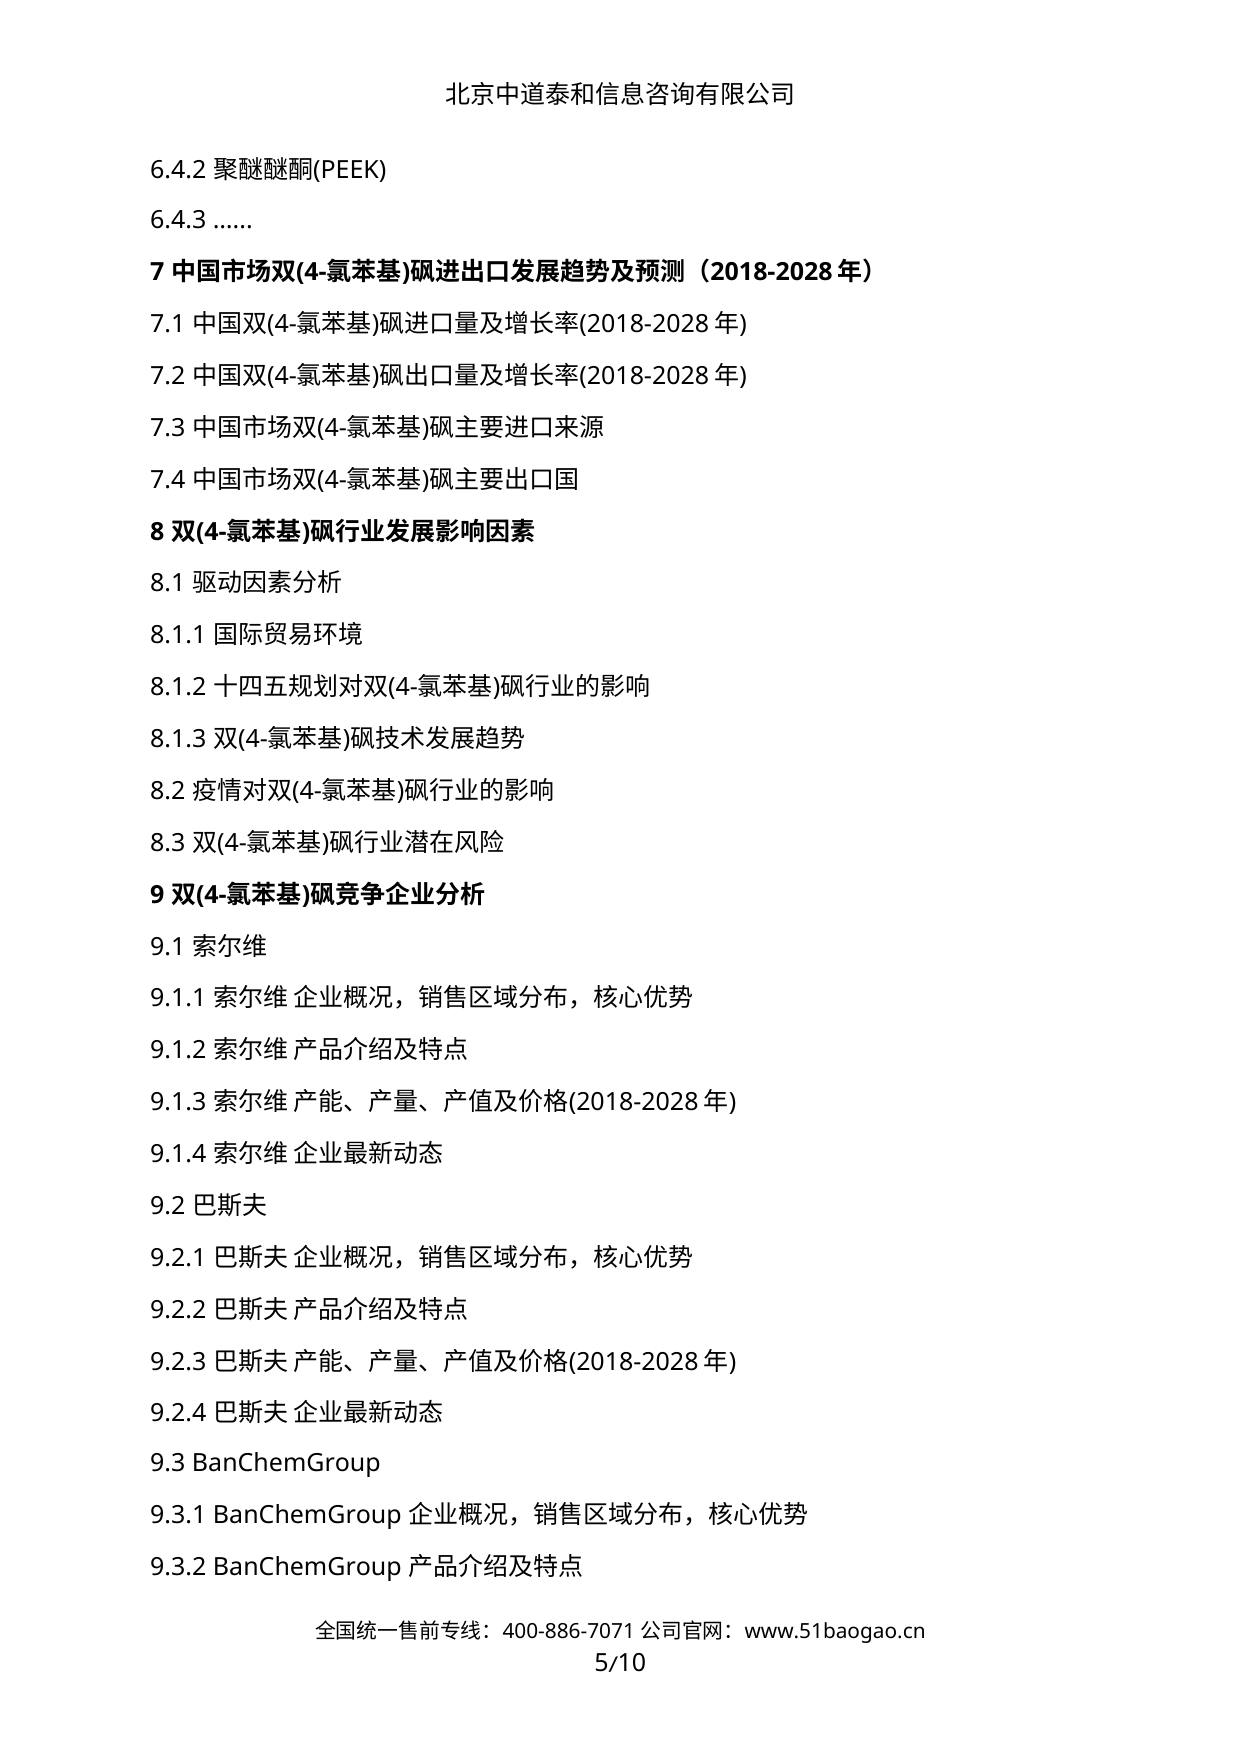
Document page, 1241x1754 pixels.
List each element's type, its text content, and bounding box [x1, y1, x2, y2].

text 7.2 中国双(4-氯苯基)砜出口量及增长率(2018-2028年) [150, 355, 1090, 392]
text 8.1 驱动因素分析 [150, 563, 1090, 599]
text 8.1.2 十四五规划对双(4-氯苯基)砜行业的影响 [150, 667, 1090, 703]
text 9.2.2 巴斯夫 产品介绍及特点 [150, 1289, 1090, 1325]
text 7.1 中国双(4-氯苯基)砜进口量及增长率(2018-2028年) [150, 303, 1090, 340]
text 7.3 中国市场双(4-氯苯基)砜主要进口来源 [150, 407, 1090, 443]
text 9.2 巴斯夫 [150, 1185, 1090, 1222]
text 9 双(4-氯苯基)砜竞争企业分析 [150, 874, 1090, 910]
text 7 中国市场双(4-氯苯基)砜进出口发展趋势及预测（2018-2028年） [150, 252, 1090, 288]
text 9.3.2 BanChemGroup 产品介绍及特点 [150, 1546, 1090, 1582]
text 9.2.1 巴斯夫 企业概况，销售区域分布，核心优势 [150, 1237, 1090, 1273]
text 6.4.3 …... [150, 202, 1090, 236]
text 7.4 中国市场双(4-氯苯基)砜主要出口国 [150, 459, 1090, 495]
text 9.3.1 BanChemGroup 企业概况，销售区域分布，核心优势 [150, 1494, 1090, 1531]
text 9.1.2 索尔维 产品介绍及特点 [150, 1030, 1090, 1066]
text 9.2.3 巴斯夫 产能、产量、产值及价格(2018-2028年) [150, 1341, 1090, 1377]
text 9.1 索尔维 [150, 926, 1090, 962]
text 8.1.1 国际贸易环境 [150, 615, 1090, 651]
text 9.3 BanChemGroup [150, 1445, 1090, 1479]
text 8.3 双(4-氯苯基)砜行业潜在风险 [150, 822, 1090, 858]
text 8.2 疫情对双(4-氯苯基)砜行业的影响 [150, 770, 1090, 807]
text 6.4.2 聚醚醚酮(PEEK) [150, 150, 1090, 186]
text 9.1.1 索尔维 企业概况，销售区域分布，核心优势 [150, 978, 1090, 1014]
text 8 双(4-氯苯基)砜行业发展影响因素 [150, 511, 1090, 547]
text 9.1.4 索尔维 企业最新动态 [150, 1133, 1090, 1170]
text 9.2.4 巴斯夫 企业最新动态 [150, 1393, 1090, 1429]
text 8.1.3 双(4-氯苯基)砜技术发展趋势 [150, 718, 1090, 755]
text 9.1.3 索尔维 产能、产量、产值及价格(2018-2028年) [150, 1082, 1090, 1118]
